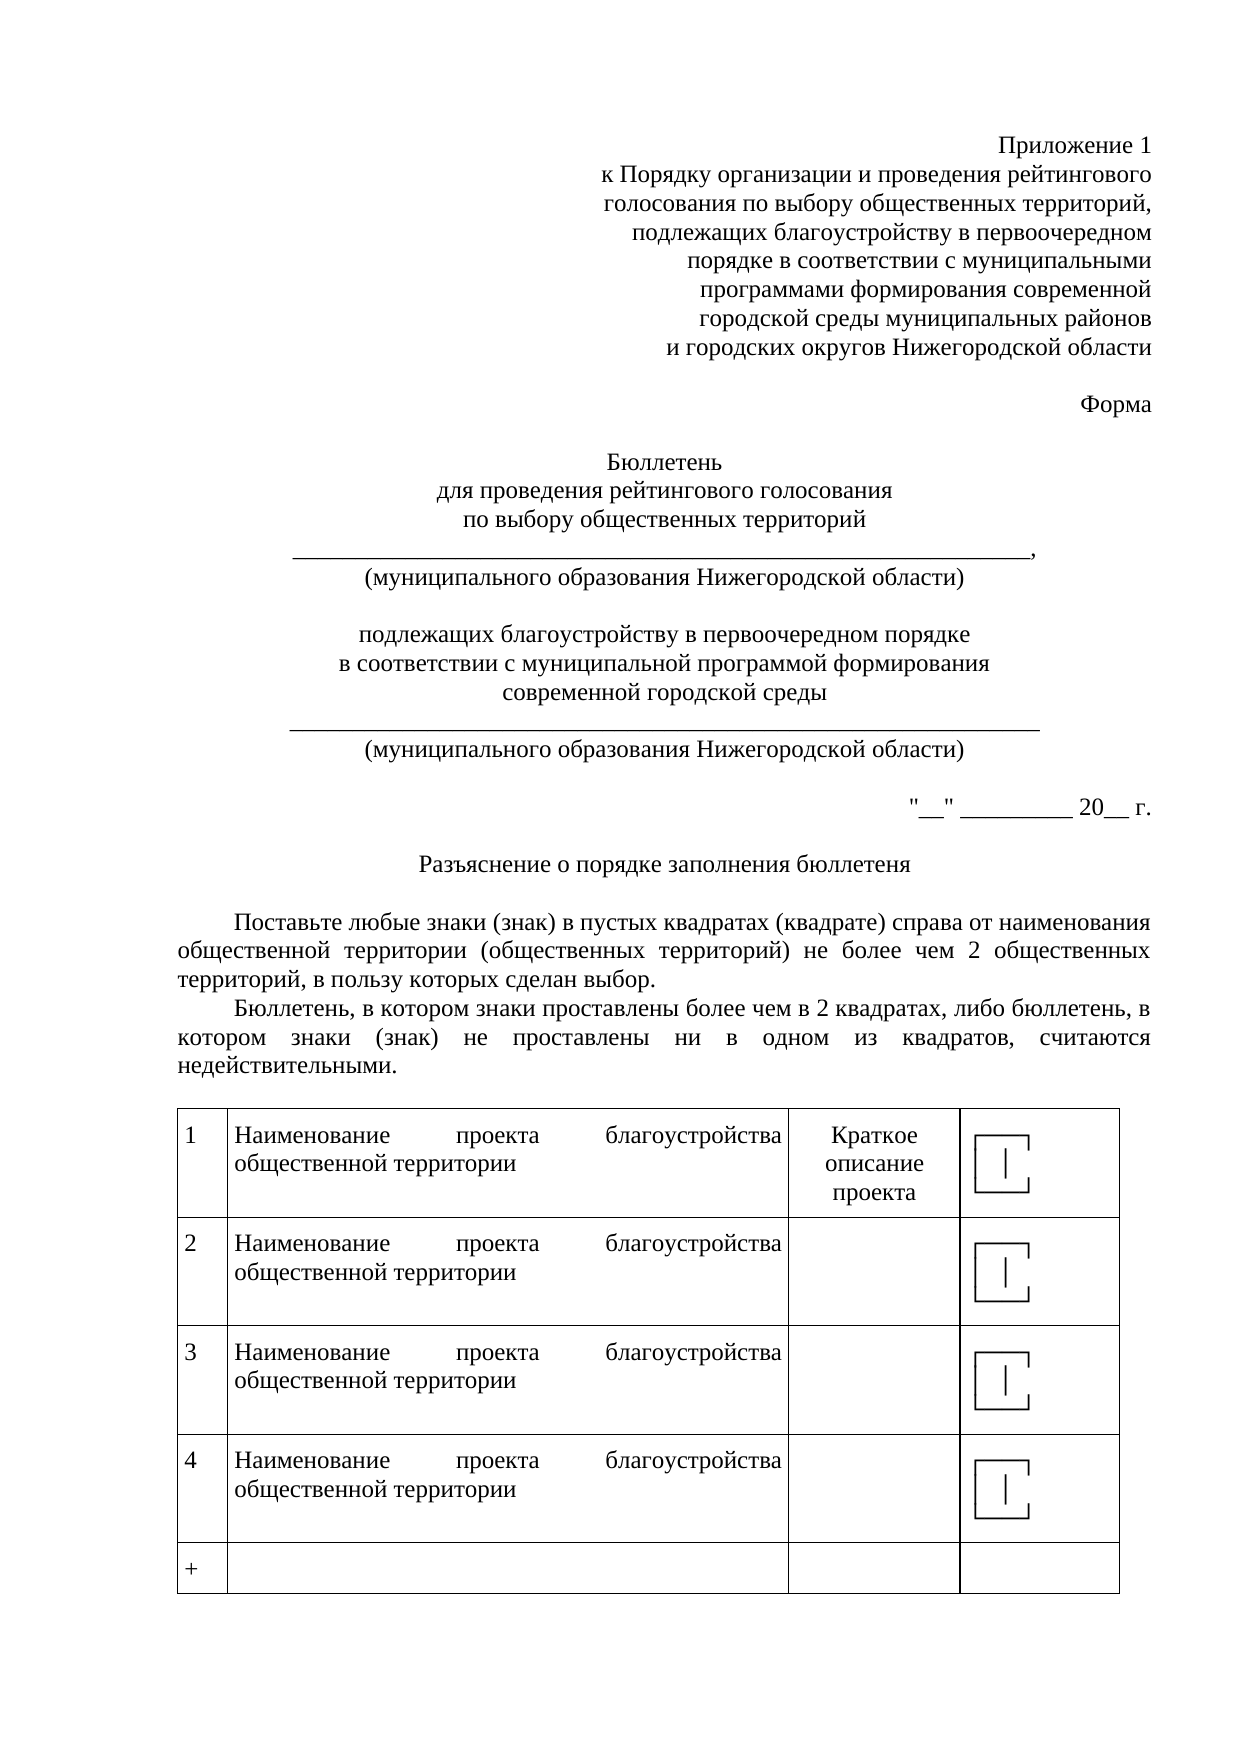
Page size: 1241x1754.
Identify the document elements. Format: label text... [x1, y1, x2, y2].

table_cell [789, 1218, 959, 1325]
text (муниципального образования Нижегородской области) [177, 734, 1152, 763]
text порядке в соответствии с муниципальными [177, 246, 1152, 274]
text программами формирования современной [177, 274, 1152, 303]
text Разъяснение о порядке заполнения бюллетеня [177, 849, 1152, 878]
table_cell Наименование проекта благоустройства общественной территории [228, 1435, 788, 1542]
text подлежащих благоустройству в первоочередном порядке [177, 619, 1152, 648]
text ___________________________________________________________, [177, 533, 1152, 562]
table_cell ┌──┐ │ │ └──┘ [961, 1326, 1119, 1434]
text (муниципального образования Нижегородской области) [177, 562, 1152, 591]
table_header Наименование проекта благоустройства общественной территории [228, 1109, 788, 1217]
table_cell ┌──┐ │ │ └──┘ [961, 1435, 1119, 1542]
text городской среды муниципальных районов [177, 303, 1152, 332]
text и городских округов Нижегородской области [177, 332, 1152, 361]
text "__" _________ 20__ г. [177, 792, 1152, 821]
table_header 1 [178, 1109, 227, 1217]
text Форма [177, 389, 1152, 418]
text ____________________________________________________________ [177, 706, 1152, 734]
text подлежащих благоустройству в первоочередном [177, 217, 1152, 246]
table_cell [961, 1543, 1119, 1593]
table_cell [789, 1543, 959, 1593]
text по выбору общественных территорий [177, 504, 1152, 533]
table_cell Наименование проекта благоустройства общественной территории [228, 1218, 788, 1325]
table_cell 2 [178, 1218, 227, 1325]
text Бюллетень [177, 447, 1152, 476]
text в соответствии с муниципальной программой формирования [177, 648, 1152, 677]
table_cell ┌──┐ │ │ └──┘ [961, 1218, 1119, 1325]
table_cell [789, 1326, 959, 1434]
text Поставьте любые знаки (знак) в пустых квадратах (квадрате) справа от наименования общественной территории (общественных территорий) не более чем 2 общественных территорий, в пользу которых сделан выбор. [177, 907, 1152, 993]
text Приложение 1 [177, 131, 1152, 159]
text голосования по выбору общественных территорий, [177, 188, 1152, 217]
text современной городской среды [177, 677, 1152, 706]
text к Порядку организации и проведения рейтингового [177, 159, 1152, 188]
table_header Краткое описание проекта [789, 1109, 959, 1217]
table_cell [789, 1435, 959, 1542]
table_cell Наименование проекта благоустройства общественной территории [228, 1326, 788, 1434]
table_header ┌──┐ │ │ └──┘ [961, 1109, 1119, 1217]
table_cell [228, 1543, 788, 1593]
text для проведения рейтингового голосования [177, 476, 1152, 504]
table_cell 3 [178, 1326, 227, 1434]
table_cell + [178, 1543, 227, 1593]
table_cell 4 [178, 1435, 227, 1542]
text Бюллетень, в котором знаки проставлены более чем в 2 квадратах, либо бюллетень, в котором знаки (знак) не проставлены ни в одном из квадратов, считаются недействительными. [177, 993, 1152, 1079]
